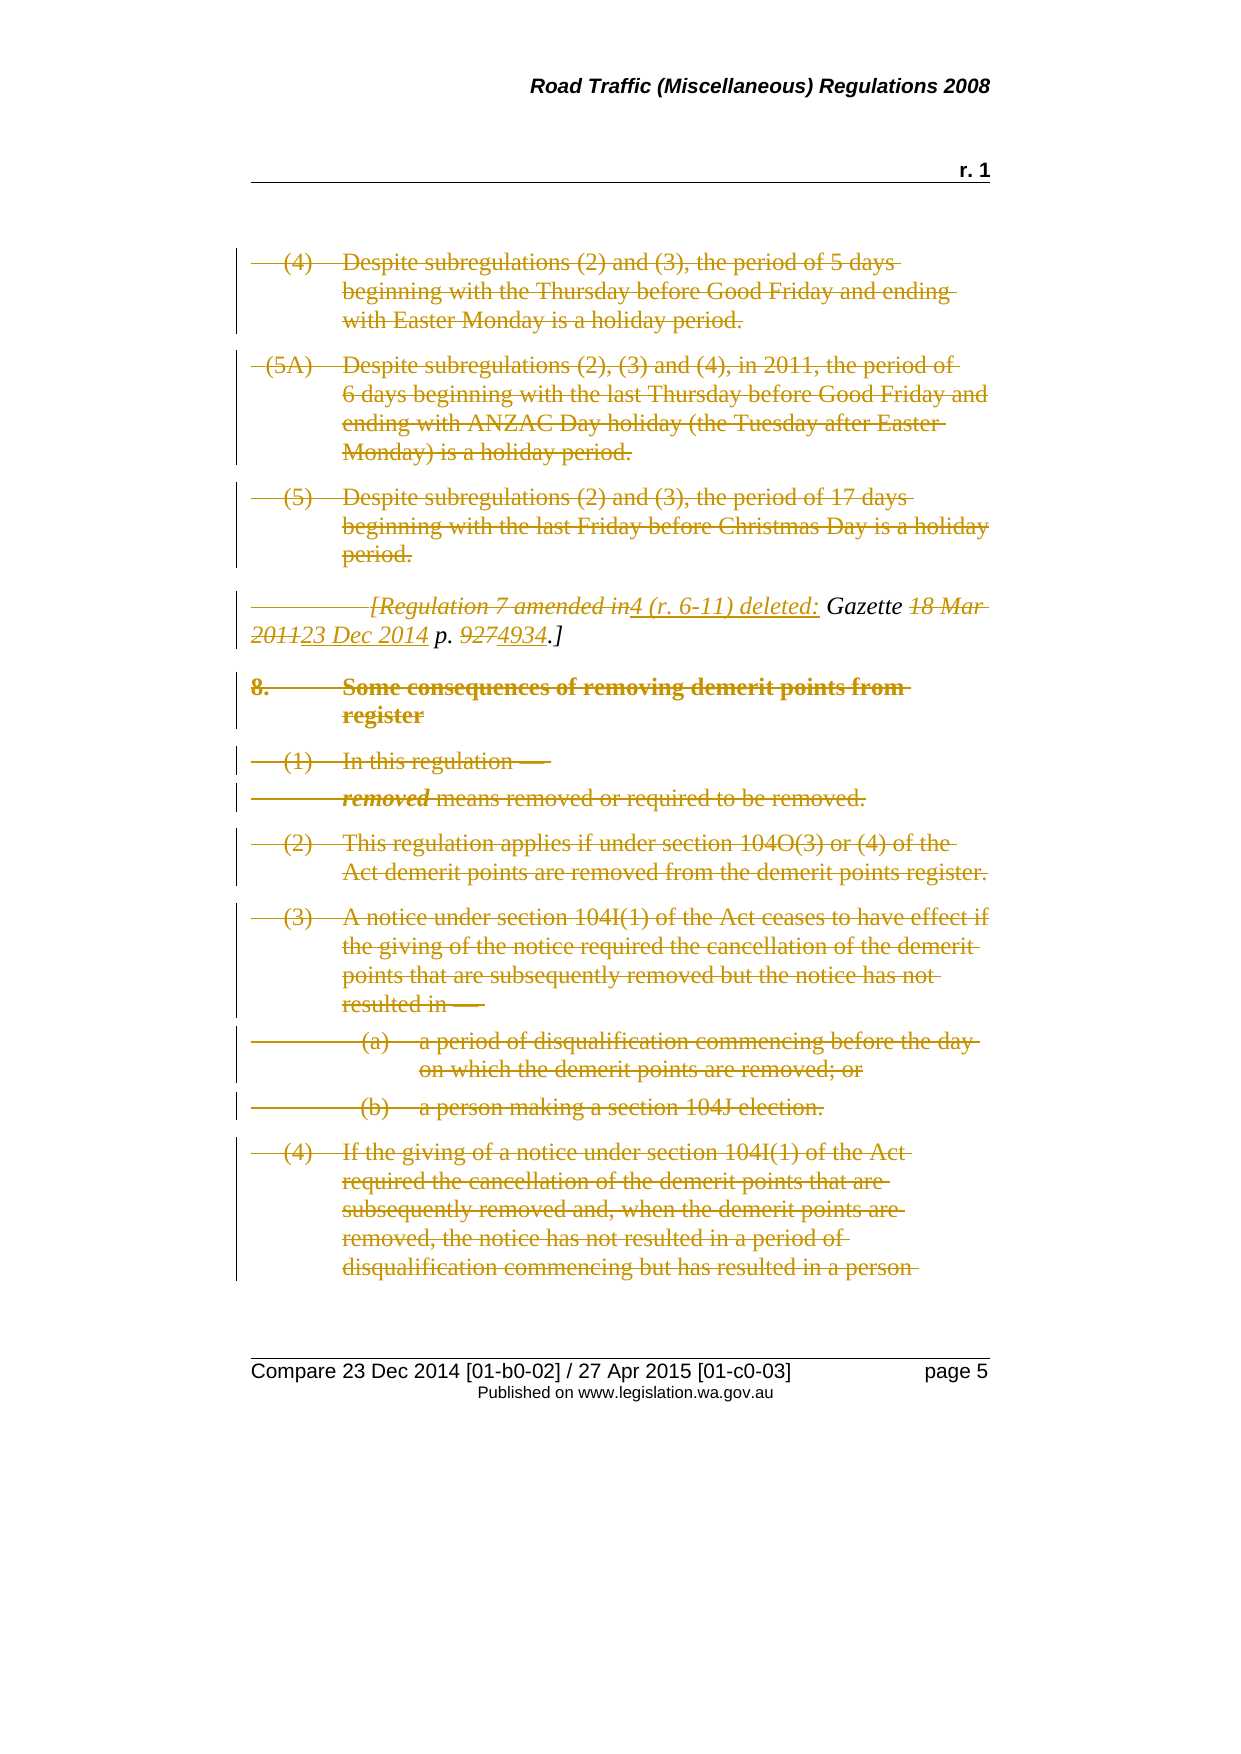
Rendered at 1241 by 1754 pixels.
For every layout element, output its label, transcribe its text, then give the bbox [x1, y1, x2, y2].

text Gazette p. .] [251, 591, 990, 649]
